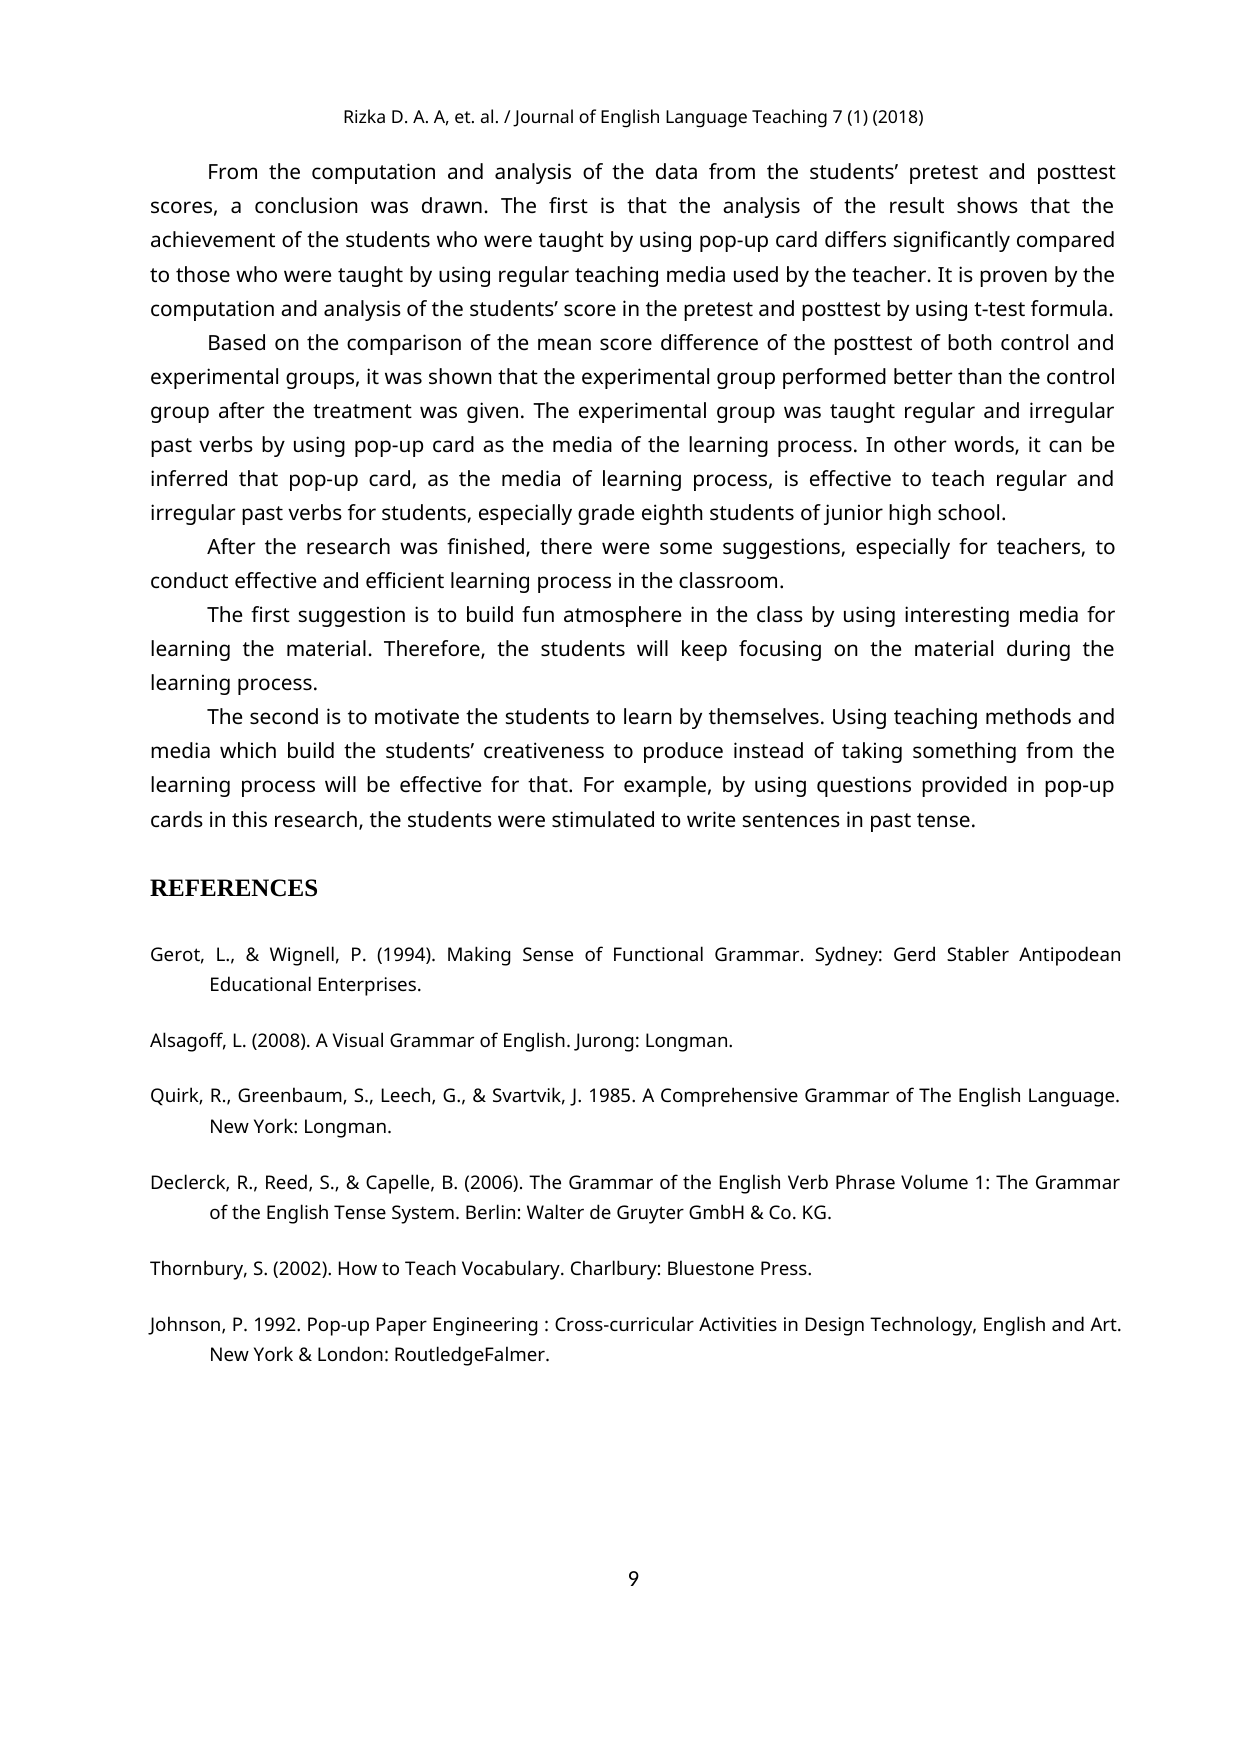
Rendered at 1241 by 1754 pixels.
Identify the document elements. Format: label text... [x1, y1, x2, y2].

subtitle The second is to motivate the students to learn by themselves. Using teaching methods and media which build the students’ creativeness to produce instead of taking something from the learning process will be effective for that. For example, by using questions provided in pop-up cards in this research, the students were stimulated to write sentences in past tense. [150, 702, 1117, 833]
text REFERENCES [150, 873, 1117, 902]
subtitle After the research was finished, there were some suggestions, especially for teachers, to conduct effective and efficient learning process in the classroom. [150, 532, 1117, 595]
subtitle The first suggestion is to build fun atmosphere in the class by using interesting media for learning the material. Therefore, the students will keep focusing on the material during the learning process. [150, 600, 1117, 697]
subtitle Declerck, R., Reed, S., & Capelle, B. (2006). The Grammar of the English Verb Phrase Volume 1: The Grammar of the English Tense System. Berlin: Walter de Gruyter GmbH & Co. KG. [150, 1169, 1123, 1225]
subtitle From the computation and analysis of the data from the students’ pretest and posttest scores, a conclusion was drawn. The first is that the analysis of the result shows that the achievement of the students who were taught by using pop-up card differs significantly compared to those who were taught by using regular teaching media used by the teacher. It is proven by the computation and analysis of the students’ score in the pretest and posttest by using t-test formula. [150, 157, 1117, 322]
subtitle Thornbury, S. (2002). How to Teach Vocabulary. Charlbury: Bluestone Press. [150, 1255, 1123, 1281]
subtitle Gerot, L., & Wignell, P. (1994). Making Sense of Functional Grammar. Sydney: Gerd Stabler Antipodean Educational Enterprises. [150, 941, 1123, 997]
subtitle Alsagoff, L. (2008). A Visual Grammar of English. Jurong: Longman. [150, 1027, 1123, 1053]
subtitle Johnson, P. 1992. Pop-up Paper Engineering : Cross-curricular Activities in Design Technology, English and Art. New York & London: RoutledgeFalmer. [150, 1311, 1123, 1367]
subtitle Quirk, R., Greenbaum, S., Leech, G., & Svartvik, J. 1985. A Comprehensive Grammar of The English Language. New York: Longman. [150, 1083, 1123, 1139]
subtitle Based on the comparison of the mean score difference of the posttest of both control and experimental groups, it was shown that the experimental group performed better than the control group after the treatment was given. The experimental group was taught regular and irregular past verbs by using pop-up card as the media of the learning process. In other words, it can be inferred that pop-up card, as the media of learning process, is effective to teach regular and irregular past verbs for students, especially grade eighth students of junior high school. [150, 328, 1117, 527]
